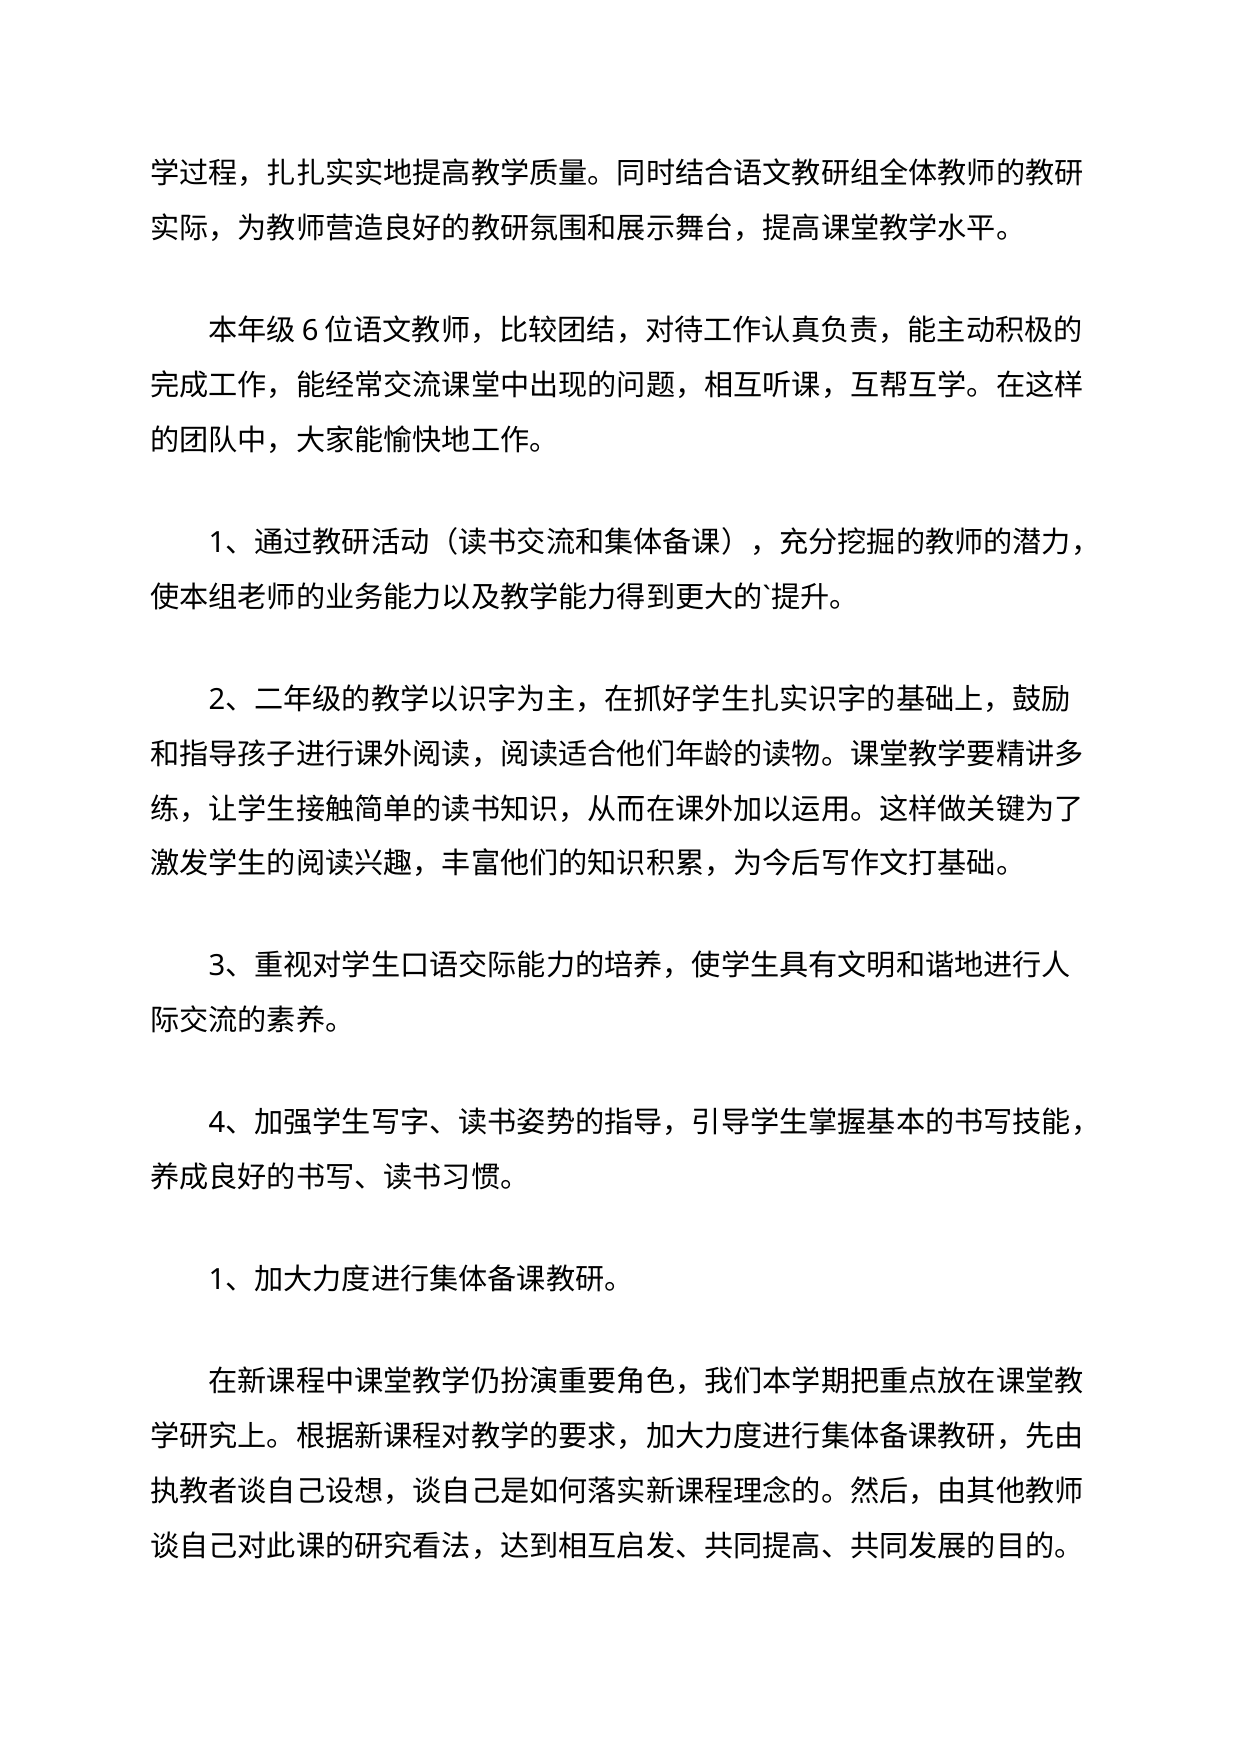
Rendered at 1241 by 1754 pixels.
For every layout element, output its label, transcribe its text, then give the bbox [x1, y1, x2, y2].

text 2、二年级的教学以识字为主，在抓好学生扎实识字的基础上，鼓励和指导孩子进行课外阅读，阅读适合他们年龄的读物。课堂教学要精讲多练，让学生接触简单的读书知识，从而在课外加以运用。这样做关键为了激发学生的阅读兴趣，丰富他们的知识积累，为今后写作文打基础。 [150, 675, 1090, 882]
text 3、重视对学生口语交际能力的培养，使学生具有文明和谐地进行人际交流的素养。 [150, 942, 1090, 1039]
text 1、通过教研活动（读书交流和集体备课），充分挖掘的教师的潜力，使本组老师的业务能力以及教学能力得到更大的`提升。 [150, 518, 1090, 616]
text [150, 1357, 1090, 1564]
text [150, 150, 1090, 247]
text 1、加大力度进行集体备课教研。 [150, 1255, 1090, 1298]
text 本年级6位语文教师，比较团结，对待工作认真负责，能主动积极的完成工作，能经常交流课堂中出现的问题，相互听课，互帮互学。在这样的团队中，大家能愉快地工作。 [150, 307, 1090, 459]
text 4、加强学生写字、读书姿势的指导，引导学生掌握基本的书写技能，养成良好的书写、读书习惯。 [150, 1099, 1090, 1196]
